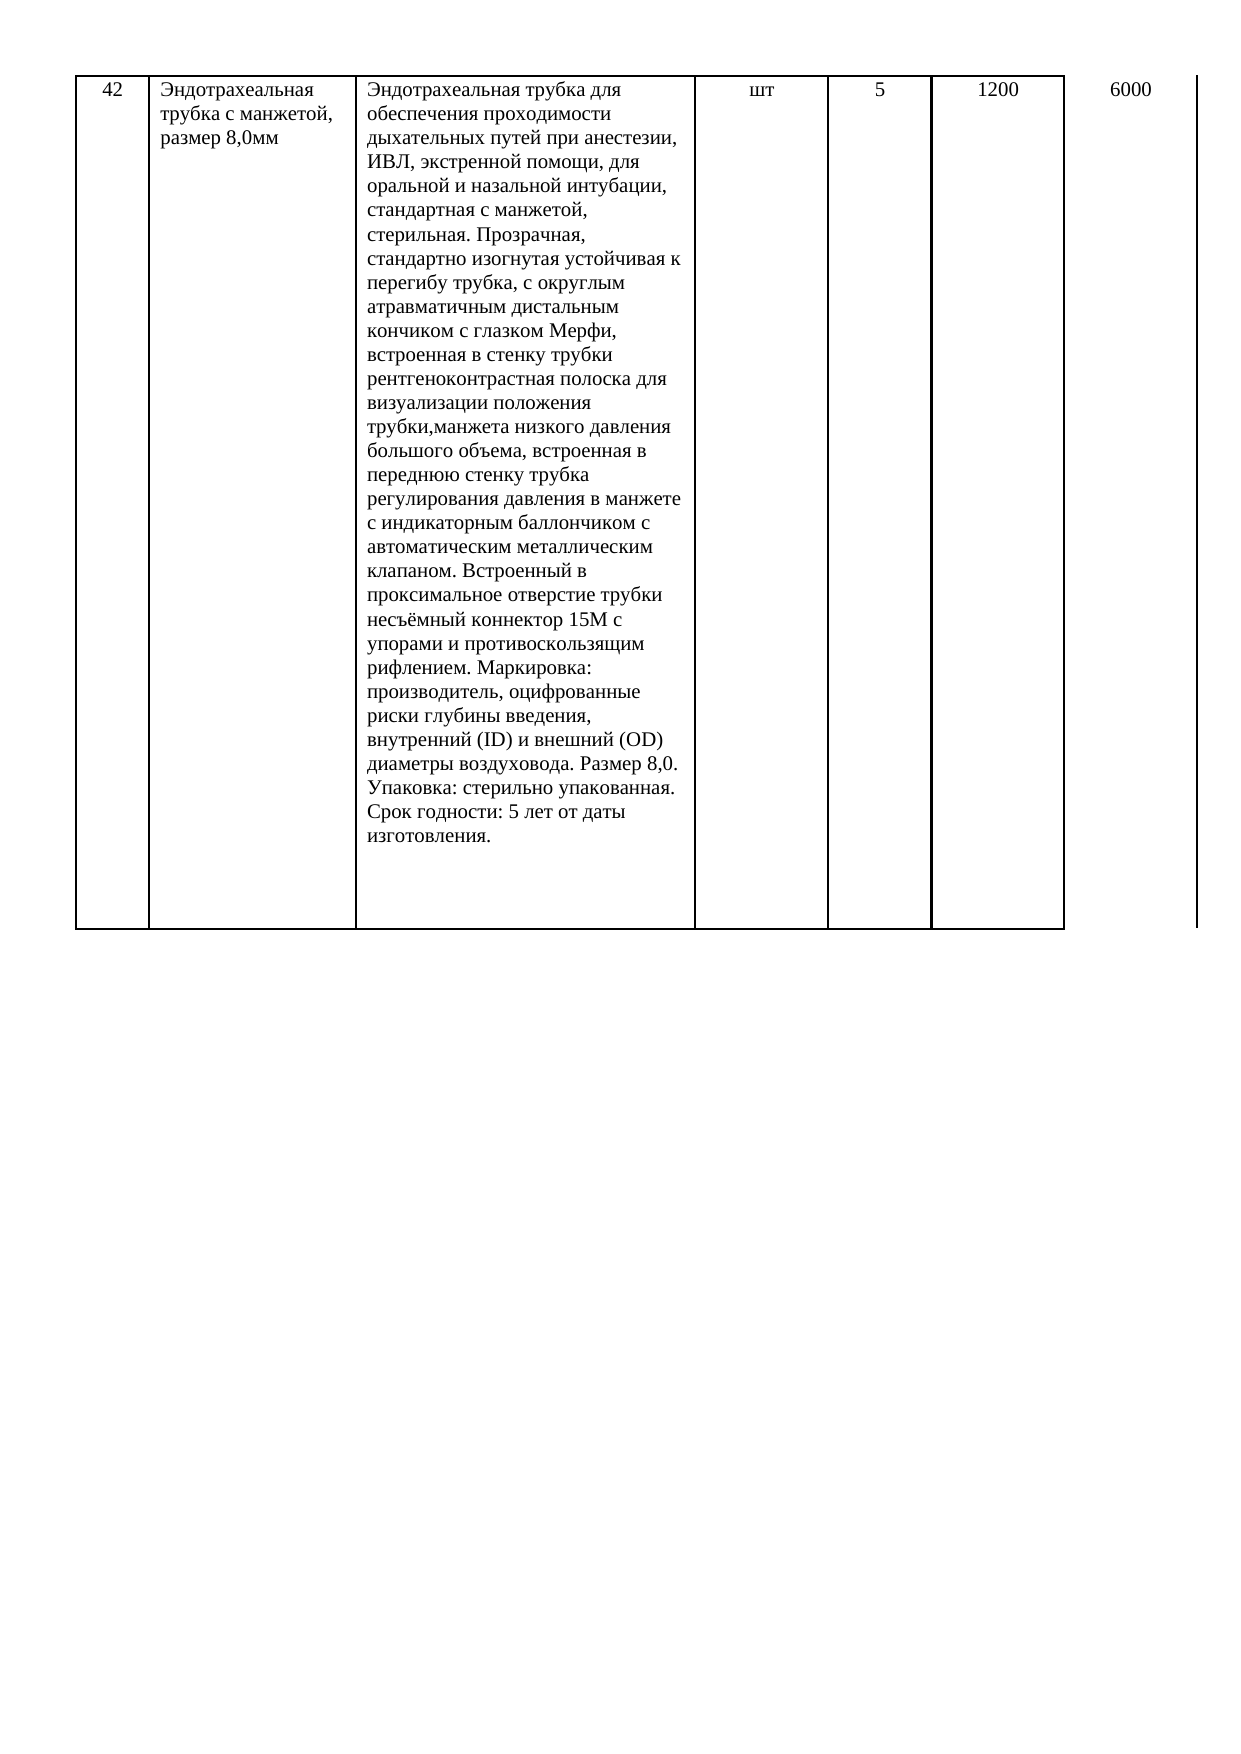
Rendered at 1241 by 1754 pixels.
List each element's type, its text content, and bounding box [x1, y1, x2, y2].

table_cell 6000 [1065, 75, 1196, 928]
table_cell шт [696, 77, 827, 928]
table_cell Эндотрахеальная трубка с манжетой, размер 8,0мм [150, 77, 355, 928]
table_cell Эндотрахеальная трубка для обеспечения проходимости дыхательных путей при анестезии, ИВЛ, экстренной помощи, для оральной и назальной интубации, стандартная с манжетой, стерильная. Прозрачная, стандартно изогнутая устойчивая к перегибу трубка, с округлым атравматичным дистальным кончиком с глазком Мерфи, встроенная в стенку трубки рентгеноконтрастная полоска для визуализации положения трубки,манжета низкого давления большого объема, встроенная в переднюю стенку трубка регулирования давления в манжете с индикаторным баллончиком с автоматическим металлическим клапаном. Встроенный в проксимальное отверстие трубки несъёмный коннектор 15М с упорами и противоскользящим рифлением. Маркировка: производитель, оцифрованные риски глубины введения, внутренний (ID) и внешний (OD) диаметры воздуховода. Размер 8,0. Упаковка: стерильно упакованная. Срок годности: 5 лет от даты изготовления. [357, 77, 694, 928]
table_cell 42 [77, 77, 148, 928]
table_cell 5 [829, 77, 930, 928]
table_cell 1200 [933, 77, 1063, 928]
